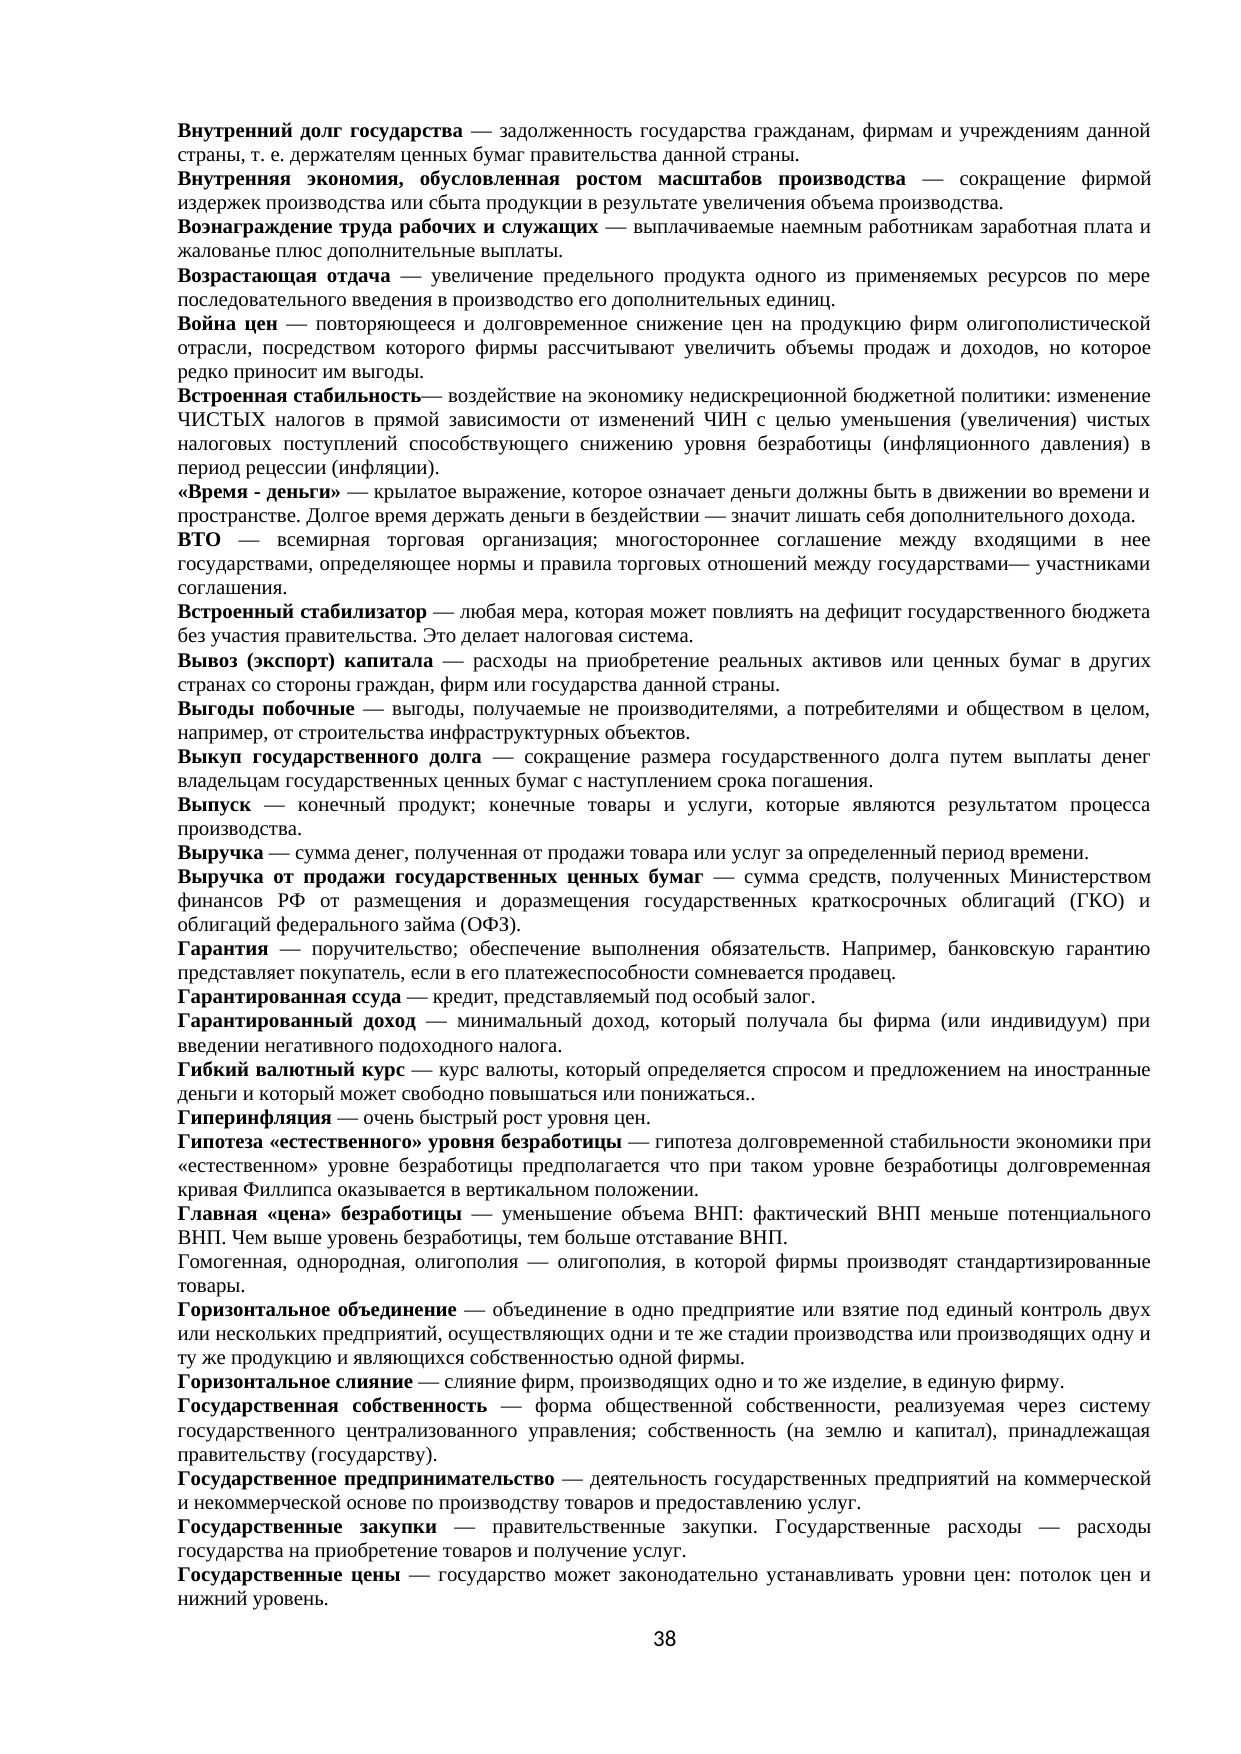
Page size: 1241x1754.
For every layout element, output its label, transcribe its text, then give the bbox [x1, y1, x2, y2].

text Выгоды побочные — выгоды, получаемые не производителями, а потребителями и обществом в целом, например, от строительства инфраструктурных объектов. [177, 696, 1152, 744]
text Государственная собственность — форма общественной собственности, реализуемая через систему государственного централизованного управления; собственность (на землю и капитал), принадлежащая правительству (государству). [177, 1393, 1152, 1466]
text Война цен — повторяющееся и долговременное снижение цен на продукцию фирм олигополистической отрасли, посредством которого фирмы рассчитывают увеличить объемы продаж и доходов, но которое редко приносит им выгоды. [177, 311, 1152, 383]
text Внутренний долг государства — задолженность государства гражданам, фирмам и учреждениям данной страны, т. е. держателям ценных бумаг правительства данной страны. [177, 118, 1152, 166]
text Гипотеза «естественного» уровня безработицы — гипотеза долговременной стабильности экономики при «естественном» уровне безработицы предполагается что при таком уровне безработицы долговременная кривая Филлипса оказывается в вертикальном положении. [177, 1129, 1152, 1201]
text Выручка — сумма денег, полученная от продажи товара или услуг за определенный период времени. [177, 840, 1152, 864]
text Государственные цены — государство может законодательно устанавливать уровни цен: потолок цен и нижний уровень. [177, 1562, 1152, 1610]
text Выкуп государственного долга — сокращение размера государственного долга путем выплаты денег владельцам государственных ценных бумаг с наступлением срока погашения. [177, 744, 1152, 792]
text Вывоз (экспорт) капитала — расходы на приобретение реальных активов или ценных бумаг в других странах со стороны граждан, фирм или государства данной страны. [177, 647, 1152, 696]
text Встроенная стабильность— воздействие на экономику недискреционной бюджетной политики: изменение ЧИСТЫХ налогов в прямой зависимости от изменений ЧИН с целью уменьшения (увеличения) чистых налоговых поступлений способствующего снижению уровня безработицы (инфляционного давления) в период рецессии (инфляции). [177, 383, 1152, 479]
text Государственное предпринимательство — деятельность государственных предприятий на коммерческой и некоммерческой основе по производству товаров и предоставлению услуг. [177, 1466, 1152, 1514]
text Выручка от продажи государственных ценных бумаг — сумма средств, полученных Министерством финансов РФ от размещения и доразмещения государственных краткосрочных облигаций (ГКО) и облигаций федерального займа (ОФЗ). [177, 864, 1152, 936]
text Гарантия — поручительство; обеспечение выполнения обязательств. Например, банковскую гарантию представляет покупатель, если в его платежеспособности сомневается продавец. [177, 936, 1152, 984]
text Встроенный стабилизатор — любая мера, которая может повлиять на дефицит государственного бюджета без участия правительства. Это делает налоговая система. [177, 599, 1152, 647]
text Гарантированная ссуда — кредит, представляемый под особый залог. [177, 984, 1152, 1008]
text Возрастающая отдача — увеличение предельного продукта одного из применяемых ресурсов по мере последовательного введения в производство его дополнительных единиц. [177, 262, 1152, 311]
text Выпуск — конечный продукт; конечные товары и услуги, которые являются результатом процесса производства. [177, 792, 1152, 840]
text «Время - деньги» — крылатое выражение, которое означает деньги должны быть в движении во времени и пространстве. Долгое время держать деньги в бездействии — значит лишать себя дополнительного дохода. [177, 479, 1152, 527]
text Внутренняя экономия, обусловленная ростом масштабов производства — сокращение фирмой издержек производства или сбыта продукции в результате увеличения объема производства. [177, 166, 1152, 214]
text Государственные закупки — правительственные закупки. Государственные расходы — расходы государства на приобретение товаров и получение услуг. [177, 1514, 1152, 1562]
text Гарантированный доход — минимальный доход, который получала бы фирма (или индивидуум) при введении негативного подоходного налога. [177, 1008, 1152, 1057]
text Горизонтальное слияние — слияние фирм, производящих одно и то же изделие, в единую фирму. [177, 1369, 1152, 1393]
text Горизонтальное объединение — объединение в одно предприятие или взятие под единый контроль двух или нескольких предприятий, осуществляющих одни и те же стадии производства или производящих одну и ту же продукцию и являющихся собственностью одной фирмы. [177, 1297, 1152, 1369]
text Гомогенная, однородная, олигополия — олигополия, в которой фирмы производят стандартизированные товары. [177, 1249, 1152, 1297]
text ВТО — всемирная торговая организация; многостороннее соглашение между входящими в нее государствами, определяющее нормы и правила торговых отношений между государствами— участниками соглашения. [177, 527, 1152, 599]
text Главная «цена» безработицы — уменьшение объема ВНП: фактический ВНП меньше потенциального ВНП. Чем выше уровень безработицы, тем больше отставание ВНП. [177, 1201, 1152, 1249]
text Гибкий валютный курс — курс валюты, который определяется спросом и предложением на иностранные деньги и который может свободно повышаться или понижаться.. [177, 1057, 1152, 1105]
text Гиперинфляция — очень быстрый рост уровня цен. [177, 1105, 1152, 1129]
text Воэнаграждение труда рабочих и служащих — выплачиваемые наемным работникам заработная плата и жалованье плюс дополнительные выплаты. [177, 214, 1152, 262]
